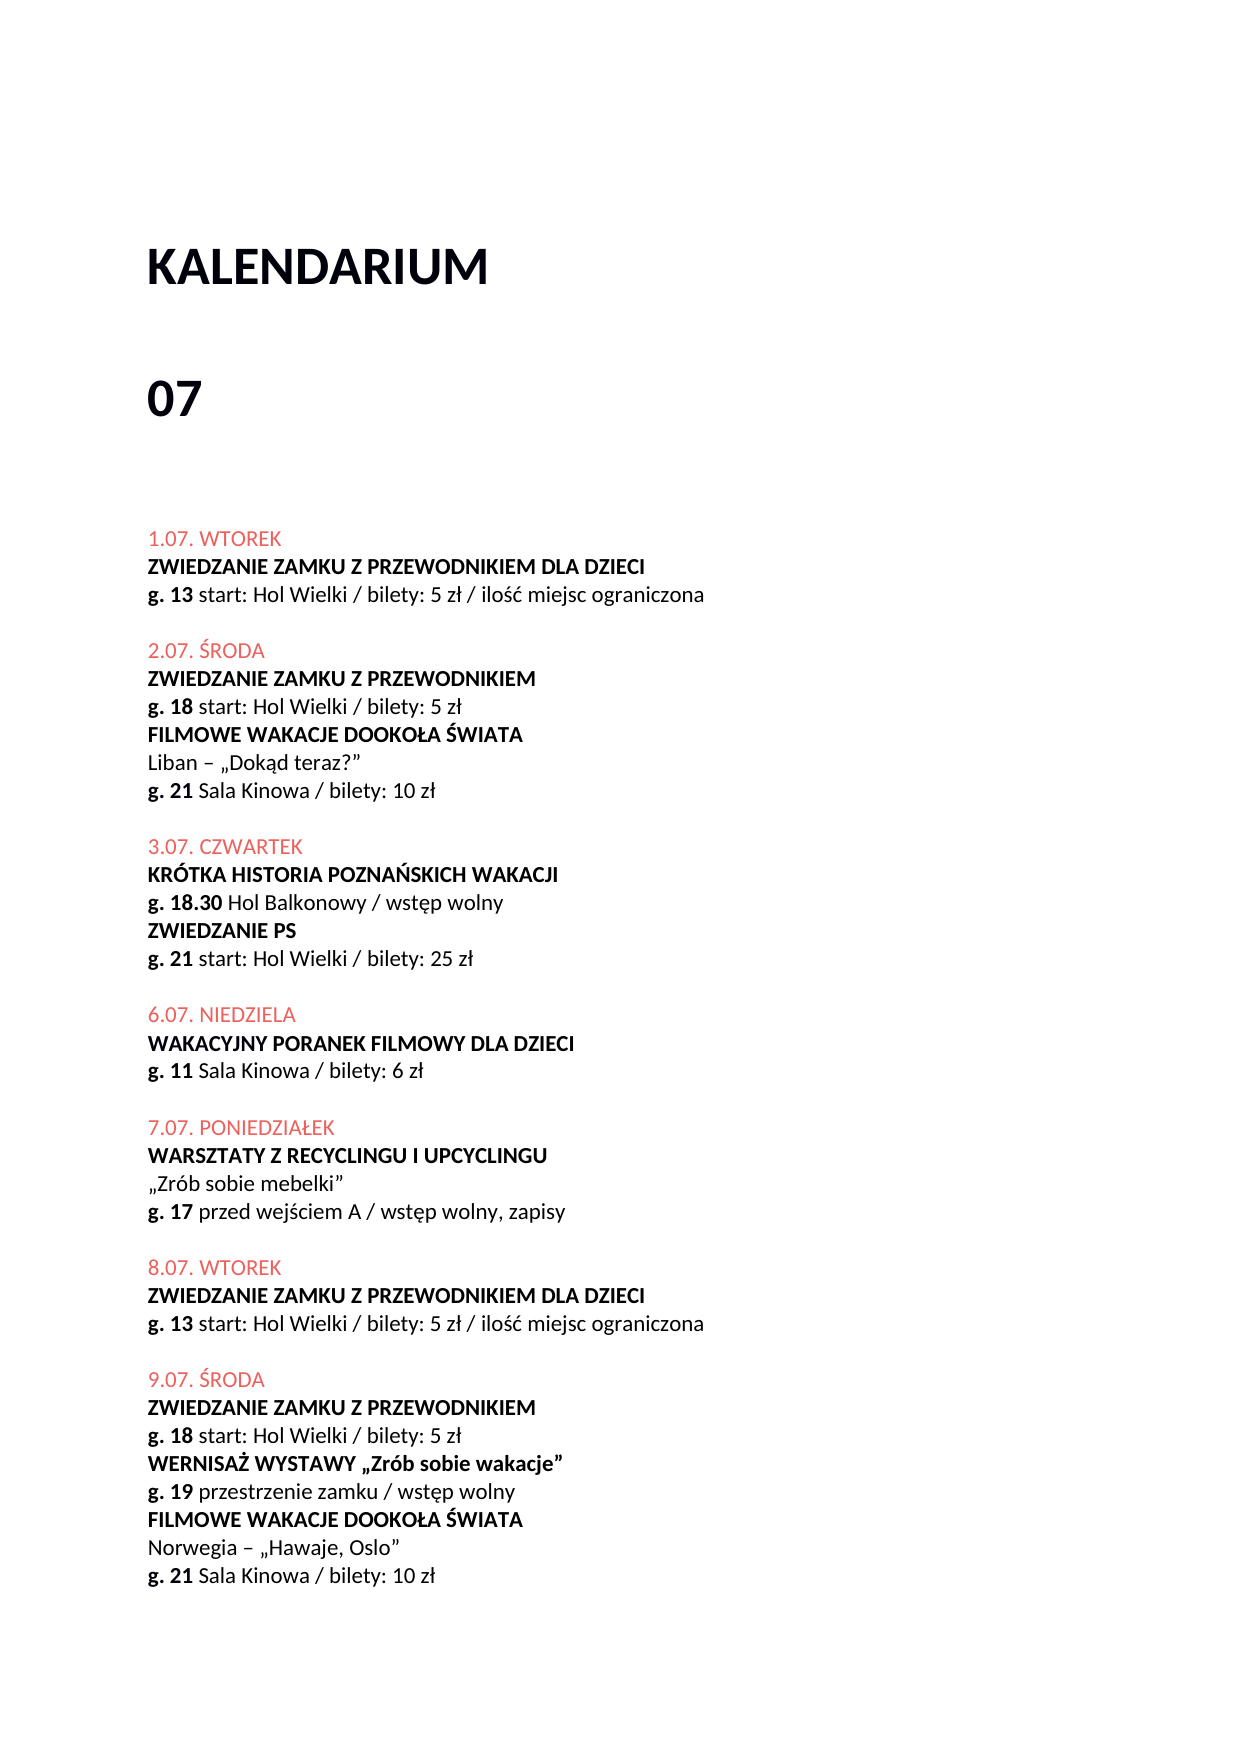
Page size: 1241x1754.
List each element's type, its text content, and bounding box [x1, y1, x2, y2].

text 1.07. WTOREK ZWIEDZANIE ZAMKU Z PRZEWODNIKIEM DLA DZIECI g. 13 start: Hol Wielki / bilety: 5 zł / ilość miejsc ograniczona [148, 524, 1093, 608]
text FILMOWE WAKACJE DOOKOŁA ŚWIATA Norwegia – „Hawaje, Oslo” g. 21 Sala Kinowa / bilety: 10 zł [148, 1505, 1093, 1589]
text WERNISAŻ WYSTAWY „Zrób sobie wakacje” g. 19 przestrzenie zamku / wstęp wolny [148, 1449, 1093, 1505]
text 8.07. WTOREK ZWIEDZANIE ZAMKU Z PRZEWODNIKIEM DLA DZIECI g. 13 start: Hol Wielki / bilety: 5 zł / ilość miejsc ograniczona [148, 1253, 1093, 1337]
text ZWIEDZANIE PS g. 21 start: Hol Wielki / bilety: 25 zł [148, 917, 1093, 973]
text 7.07. PONIEDZIAŁEK WARSZTATY Z RECYCLINGU I UPCYCLINGU „Zrób sobie mebelki” g. 17 przed wejściem A / wstęp wolny, zapisy [148, 1113, 1093, 1225]
text 9.07. ŚRODA ZWIEDZANIE ZAMKU Z PRZEWODNIKIEM g. 18 start: Hol Wielki / bilety: 5 zł [148, 1365, 1093, 1449]
text 07 [148, 364, 1093, 430]
text KALENDARIUM [148, 232, 1093, 298]
text FILMOWE WAKACJE DOOKOŁA ŚWIATA Liban – „Dokąd teraz?” g. 21 Sala Kinowa / bilety: 10 zł [148, 720, 1093, 804]
text 2.07. ŚRODA ZWIEDZANIE ZAMKU Z PRZEWODNIKIEM g. 18 start: Hol Wielki / bilety: 5 zł [148, 636, 1093, 720]
text 6.07. NIEDZIELA WAKACYJNY PORANEK FILMOWY DLA DZIECI g. 11 Sala Kinowa / bilety: 6 zł [148, 1001, 1093, 1085]
text 3.07. CZWARTEK KRÓTKA HISTORIA POZNAŃSKICH WAKACJI g. 18.30 Hol Balkonowy / wstęp wolny [148, 832, 1093, 917]
